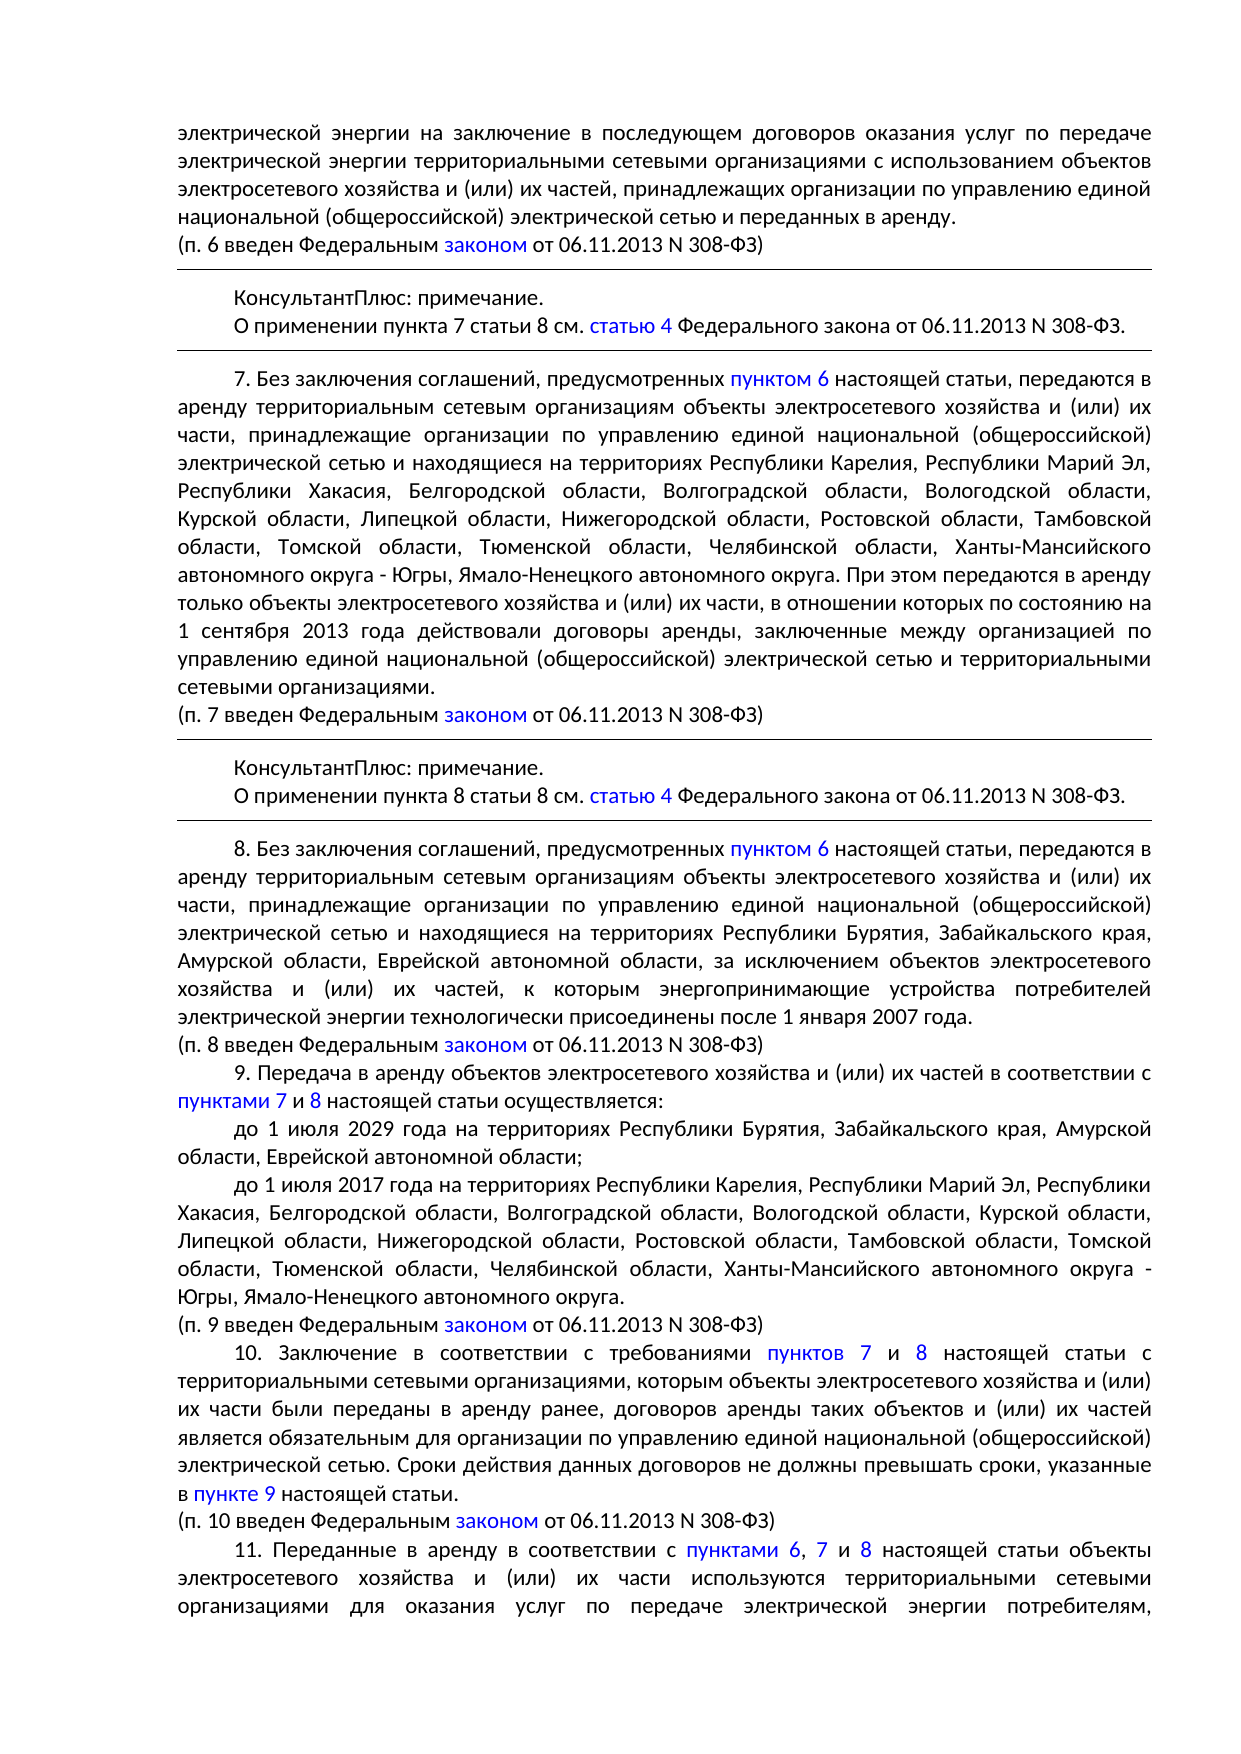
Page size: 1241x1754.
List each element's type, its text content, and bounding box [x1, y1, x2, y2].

text (п. 7 введен Федеральным законом от 06.11.2013 N 308-ФЗ) [177, 700, 1152, 728]
text 9. Передача в аренду объектов электросетевого хозяйства и (или) их частей в соответствии с пунктами 7 и 8 настоящей статьи осуществляется: [177, 1058, 1152, 1114]
text (п. 6 введен Федеральным законом от 06.11.2013 N 308-ФЗ) [177, 230, 1152, 258]
text 8. Без заключения соглашений, предусмотренных пунктом 6 настоящей статьи, передаются в аренду территориальным сетевым организациям объекты электросетевого хозяйства и (или) их части, принадлежащие организации по управлению единой национальной (общероссийской) электрической сетью и находящиеся на территориях Республики Бурятия, Забайкальского края, Амурской области, Еврейской автономной области, за исключением объектов электросетевого хозяйства и (или) их частей, к которым энергопринимающие устройства потребителей электрической энергии технологически присоединены после 1 января 2007 года. [177, 834, 1152, 1030]
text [177, 1535, 1152, 1619]
text О применении пункта 7 статьи 8 см. статью 4 Федерального закона от 06.11.2013 N 308-ФЗ. [177, 311, 1152, 339]
text КонсультантПлюс: примечание. [177, 283, 1152, 311]
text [177, 118, 1152, 230]
text 10. Заключение в соответствии с требованиями пунктов 7 и 8 настоящей статьи с территориальными сетевыми организациями, которым объекты электросетевого хозяйства и (или) их части были переданы в аренду ранее, договоров аренды таких объектов и (или) их частей является обязательным для организации по управлению единой национальной (общероссийской) электрической сетью. Сроки действия данных договоров не должны превышать сроки, указанные в пункте 9 настоящей статьи. [177, 1338, 1152, 1507]
text (п. 10 введен Федеральным законом от 06.11.2013 N 308-ФЗ) [177, 1507, 1152, 1535]
text О применении пункта 8 статьи 8 см. статью 4 Федерального закона от 06.11.2013 N 308-ФЗ. [177, 781, 1152, 809]
text до 1 июля 2029 года на территориях Республики Бурятия, Забайкальского края, Амурской области, Еврейской автономной области; [177, 1114, 1152, 1170]
text (п. 9 введен Федеральным законом от 06.11.2013 N 308-ФЗ) [177, 1311, 1152, 1338]
text 7. Без заключения соглашений, предусмотренных пунктом 6 настоящей статьи, передаются в аренду территориальным сетевым организациям объекты электросетевого хозяйства и (или) их части, принадлежащие организации по управлению единой национальной (общероссийской) электрической сетью и находящиеся на территориях Республики Карелия, Республики Марий Эл, Республики Хакасия, Белгородской области, Волгоградской области, Вологодской области, Курской области, Липецкой области, Нижегородской области, Ростовской области, Тамбовской области, Томской области, Тюменской области, Челябинской области, Ханты-Мансийского автономного округа - Югры, Ямало-Ненецкого автономного округа. При этом передаются в аренду только объекты электросетевого хозяйства и (или) их части, в отношении которых по состоянию на 1 сентября 2013 года действовали договоры аренды, заключенные между организацией по управлению единой национальной (общероссийской) электрической сетью и территориальными сетевыми организациями. [177, 364, 1152, 700]
text (п. 8 введен Федеральным законом от 06.11.2013 N 308-ФЗ) [177, 1030, 1152, 1058]
text КонсультантПлюс: примечание. [177, 753, 1152, 781]
text до 1 июля 2017 года на территориях Республики Карелия, Республики Марий Эл, Республики Хакасия, Белгородской области, Волгоградской области, Вологодской области, Курской области, Липецкой области, Нижегородской области, Ростовской области, Тамбовской области, Томской области, Тюменской области, Челябинской области, Ханты-Мансийского автономного округа - Югры, Ямало-Ненецкого автономного округа. [177, 1170, 1152, 1311]
